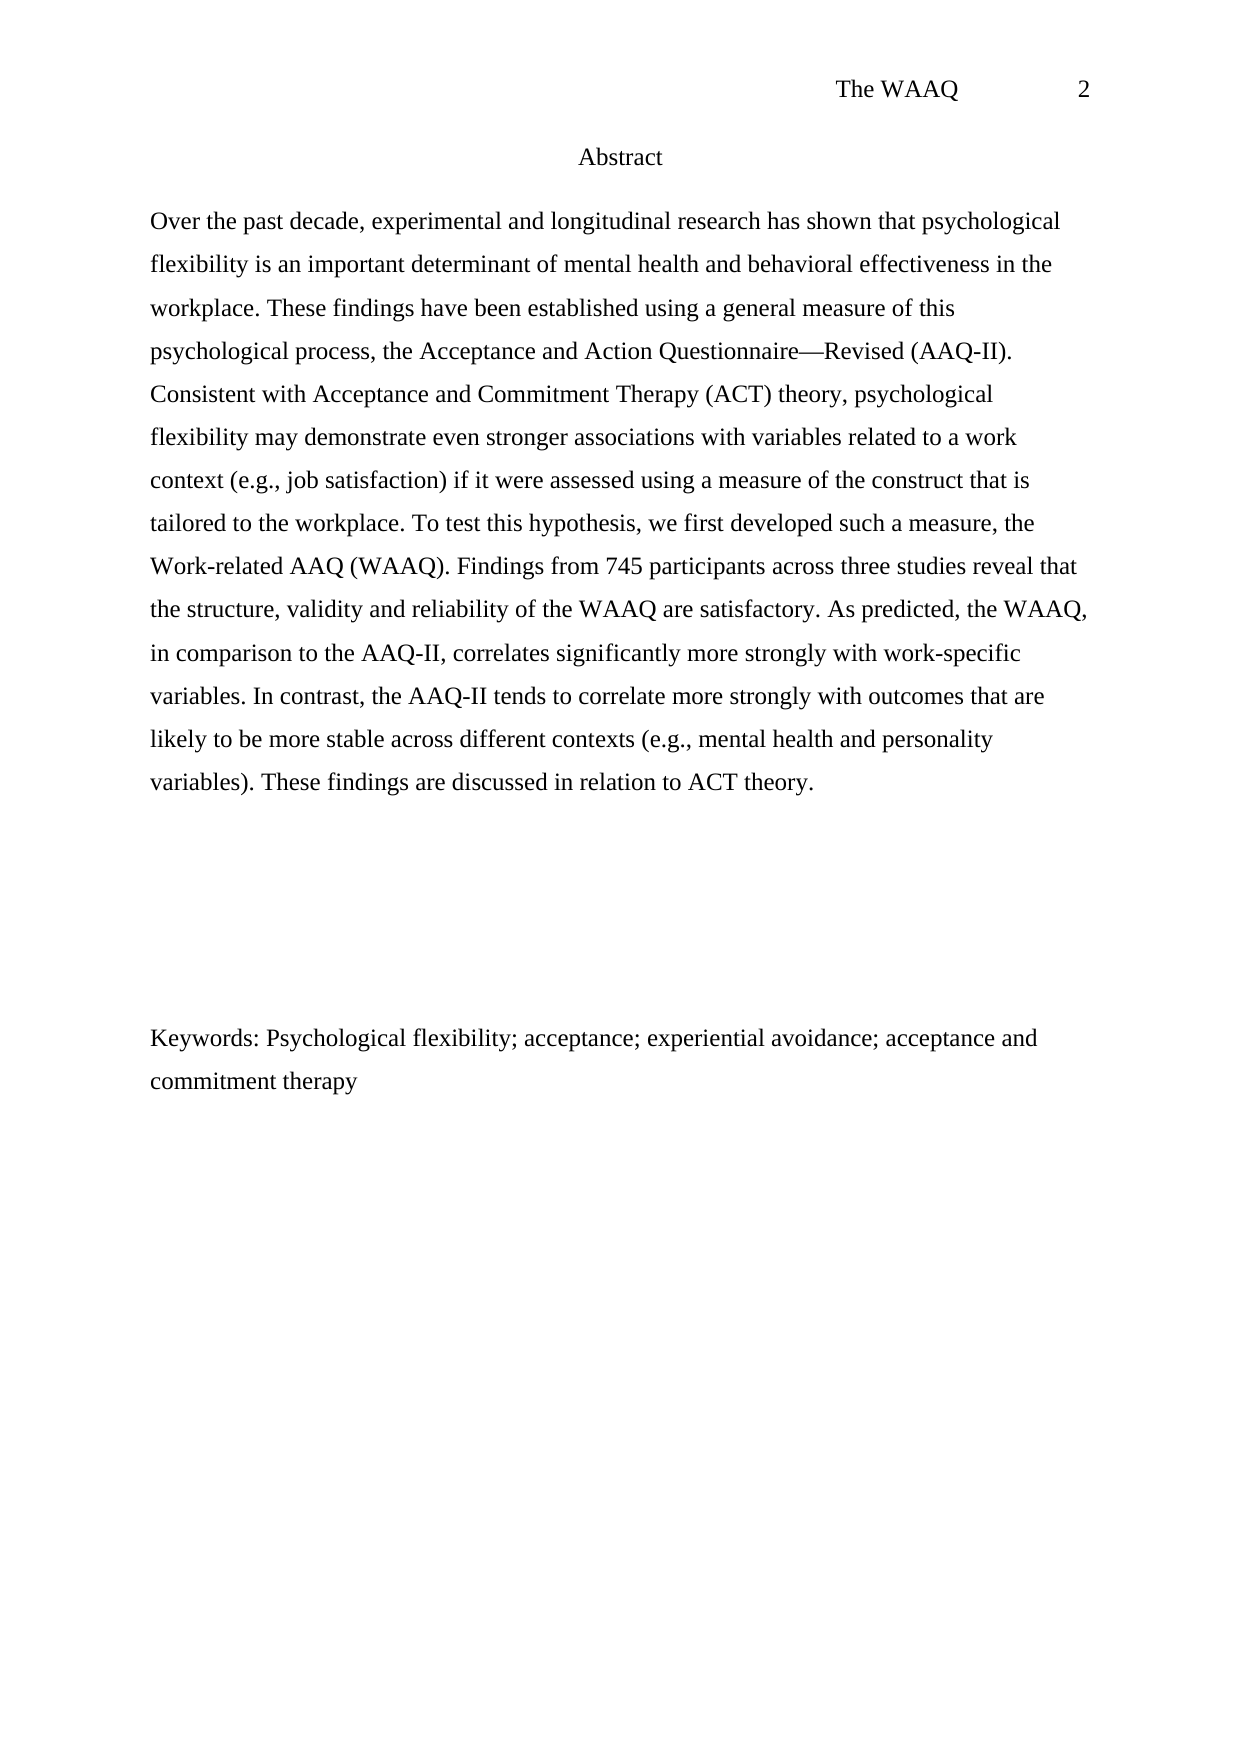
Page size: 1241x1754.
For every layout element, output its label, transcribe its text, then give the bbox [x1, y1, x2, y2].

text Abstract [150, 142, 1090, 171]
text Keywords: Psychological flexibility; acceptance; experiential avoidance; acceptance and commitment therapy [150, 1023, 1090, 1095]
text Over the past decade, experimental and longitudinal research has shown that psychological flexibility is an important determinant of mental health and behavioral effectiveness in the workplace. These findings have been established using a general measure of this psychological process, the Acceptance and Action Questionnaire—Revised (AAQ-II). Consistent with Acceptance and Commitment Therapy (ACT) theory, psychological flexibility may demonstrate even stronger associations with variables related to a work context (e.g., job satisfaction) if it were assessed using a measure of the construct that is tailored to the workplace. To test this hypothesis, we first developed such a measure, the Work-related AAQ (WAAQ). Findings from 745 participants across three studies reveal that the structure, validity and reliability of the WAAQ are satisfactory. As predicted, the WAAQ, in comparison to the AAQ-II, correlates significantly more strongly with work-specific variables. In contrast, the AAQ-II tends to correlate more strongly with outcomes that are likely to be more stable across different contexts (e.g., mental health and personality variables). These findings are discussed in relation to ACT theory. [150, 206, 1090, 796]
